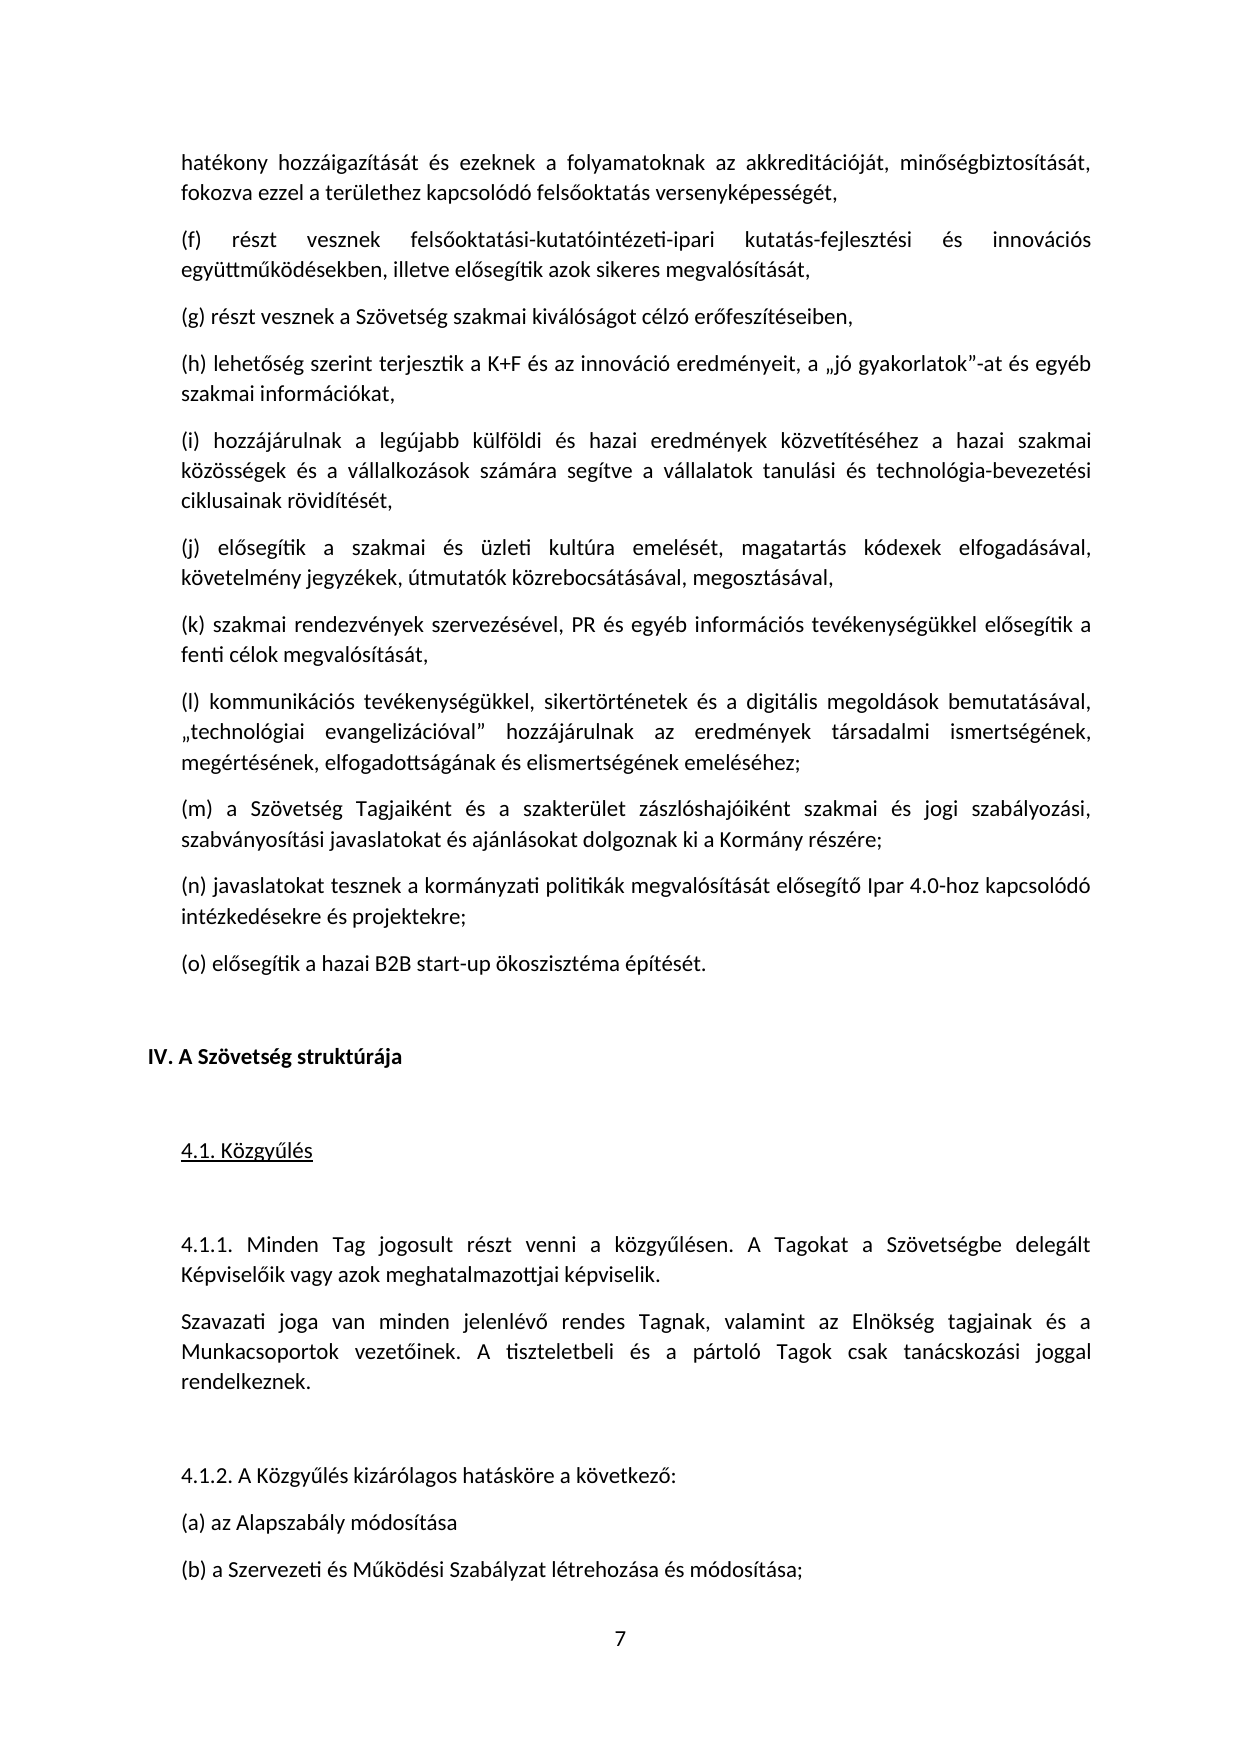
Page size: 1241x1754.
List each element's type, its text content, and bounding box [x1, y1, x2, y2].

text (i) hozzájárulnak a legújabb külföldi és hazai eredmények közvetítéséhez a hazai szakmai közösségek és a vállalkozások számára segítve a vállalatok tanulási és technológia-bevezetési ciklusainak rövidítését, [181, 426, 1093, 514]
text IV. A Szövetség struktúrája [148, 1042, 1093, 1070]
text (j) elősegítik a szakmai és üzleti kultúra emelését, magatartás kódexek elfogadásával, követelmény jegyzékek, útmutatók közrebocsátásával, megosztásával, [181, 533, 1093, 591]
text (a) az Alapszabály módosítása [181, 1508, 1093, 1536]
text 4.1.1. Minden Tag jogosult részt venni a közgyűlésen. A Tagokat a Szövetségbe delegált Képviselőik vagy azok meghatalmazottjai képviselik. [181, 1230, 1093, 1288]
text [181, 148, 1093, 206]
text (n) javaslatokat tesznek a kormányzati politikák megvalósítását elősegítő Ipar 4.0-hoz kapcsolódó intézkedésekre és projektekre; [181, 872, 1093, 930]
text 4.1. Közgyűlés [181, 1136, 1093, 1164]
text (o) elősegítik a hazai B2B start-up ökoszisztéma építését. [181, 949, 1093, 977]
text (b) a Szervezeti és Működési Szabályzat létrehozása és módosítása; [181, 1555, 1093, 1583]
text (f) részt vesznek felsőoktatási-kutatóintézeti-ipari kutatás-fejlesztési és innovációs együttműködésekben, illetve elősegítik azok sikeres megvalósítását, [181, 225, 1093, 283]
text Szavazati joga van minden jelenlévő rendes Tagnak, valamint az Elnökség tagjainak és a Munkacsoportok vezetőinek. A tiszteletbeli és a pártoló Tagok csak tanácskozási joggal rendelkeznek. [181, 1307, 1093, 1395]
text 4.1.2. A Közgyűlés kizárólagos hatásköre a következő: [181, 1461, 1093, 1489]
text (h) lehetőség szerint terjesztik a K+F és az innováció eredményeit, a „jó gyakorlatok”-at és egyéb szakmai információkat, [181, 349, 1093, 407]
text (l) kommunikációs tevékenységükkel, sikertörténetek és a digitális megoldások bemutatásával, „technológiai evangelizációval” hozzájárulnak az eredmények társadalmi ismertségének, megértésének, elfogadottságának és elismertségének emeléséhez; [181, 687, 1093, 776]
text (k) szakmai rendezvények szervezésével, PR és egyéb információs tevékenységükkel elősegítik a fenti célok megvalósítását, [181, 610, 1093, 668]
text (g) részt vesznek a Szövetség szakmai kiválóságot célzó erőfeszítéseiben, [181, 302, 1093, 330]
text (m) a Szövetség Tagjaiként és a szakterület zászlóshajóiként szakmai és jogi szabályozási, szabványosítási javaslatokat és ajánlásokat dolgoznak ki a Kormány részére; [181, 794, 1093, 853]
